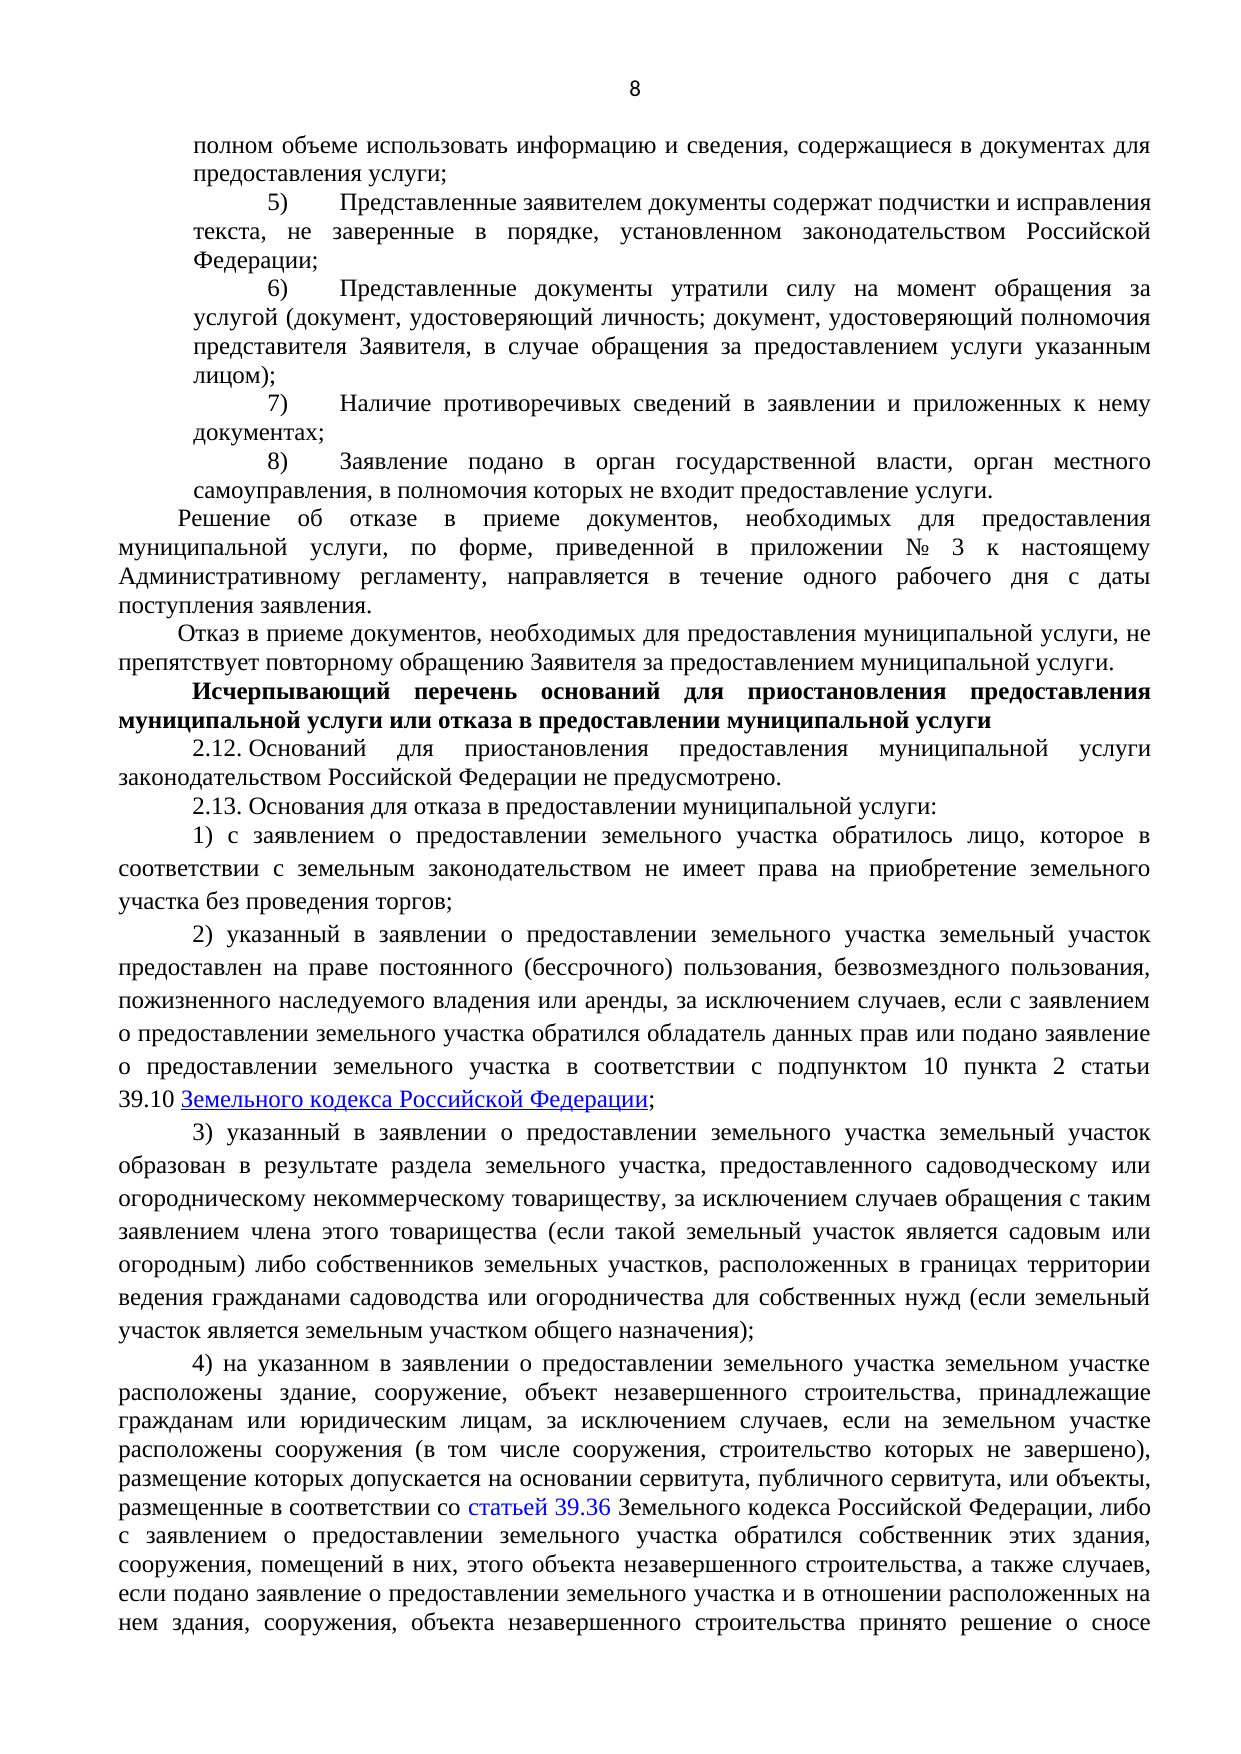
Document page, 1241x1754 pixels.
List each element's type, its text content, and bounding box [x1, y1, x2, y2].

text 1) с заявлением о предоставлении земельного участка обратилось лицо, которое в соответствии с земельным законодательством не имеет права на приобретение земельного участка без проведения торгов; [118, 820, 1152, 914]
list Основания для отказа в предоставлении муниципальной услуги: [118, 791, 1152, 820]
text 2) указанный в заявлении о предоставлении земельного участка земельный участок предоставлен на праве постоянного (бессрочного) пользования, безвозмездного пользования, пожизненного наследуемого владения или аренды, за исключением случаев, если с заявлением о предоставлении земельного участка обратился обладатель данных прав или подано заявление о предоставлении земельного участка в соответствии с подпунктом 10 пункта 2 статьи 39.10 Земельного кодекса Российской Федерации; [118, 919, 1152, 1113]
list Решение об отказе в приеме документов, необходимых для предоставления муниципальной услуги, по форме, приведенной в приложении № 3 к настоящему Административному регламенту, направляется в течение одного рабочего дня с даты поступления заявления. [118, 503, 1152, 618]
list Исчерпывающий перечень оснований для приостановления предоставления муниципальной услуги или отказа в предоставлении муниципальной услуги [118, 676, 1152, 733]
list Отказ в приеме документов, необходимых для предоставления муниципальной услуги, не препятствует повторному обращению Заявителя за предоставлением муниципальной услуги. [118, 618, 1152, 676]
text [118, 1348, 1152, 1636]
list Представленные заявителем документы содержат подчистки и исправления текста, не заверенные в порядке, установленном законодательством Российской Федерации; [193, 187, 1152, 273]
list Оснований для приостановления предоставления муниципальной услуги законодательством Российской Федерации не предусмотрено. [118, 733, 1152, 791]
list Заявление подано в орган государственной власти, орган местного самоуправления, в полномочия которых не входит предоставление услуги. [193, 446, 1152, 503]
text 3) указанный в заявлении о предоставлении земельного участка земельный участок образован в результате раздела земельного участка, предоставленного садоводческому или огородническому некоммерческому товариществу, за исключением случаев обращения с таким заявлением члена этого товарищества (если такой земельный участок является садовым или огородным) либо собственников земельных участков, расположенных в границах территории ведения гражданами садоводства или огородничества для собственных нужд (если земельный участок является земельным участком общего назначения); [118, 1117, 1152, 1344]
list Представленные документы утратили силу на момент обращения за услугой (документ, удостоверяющий личность; документ, удостоверяющий полномочия представителя Заявителя, в случае обращения за предоставлением услуги указанным лицом); [193, 273, 1152, 388]
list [193, 130, 1152, 187]
list Наличие противоречивых сведений в заявлении и приложенных к нему документах; [193, 388, 1152, 446]
